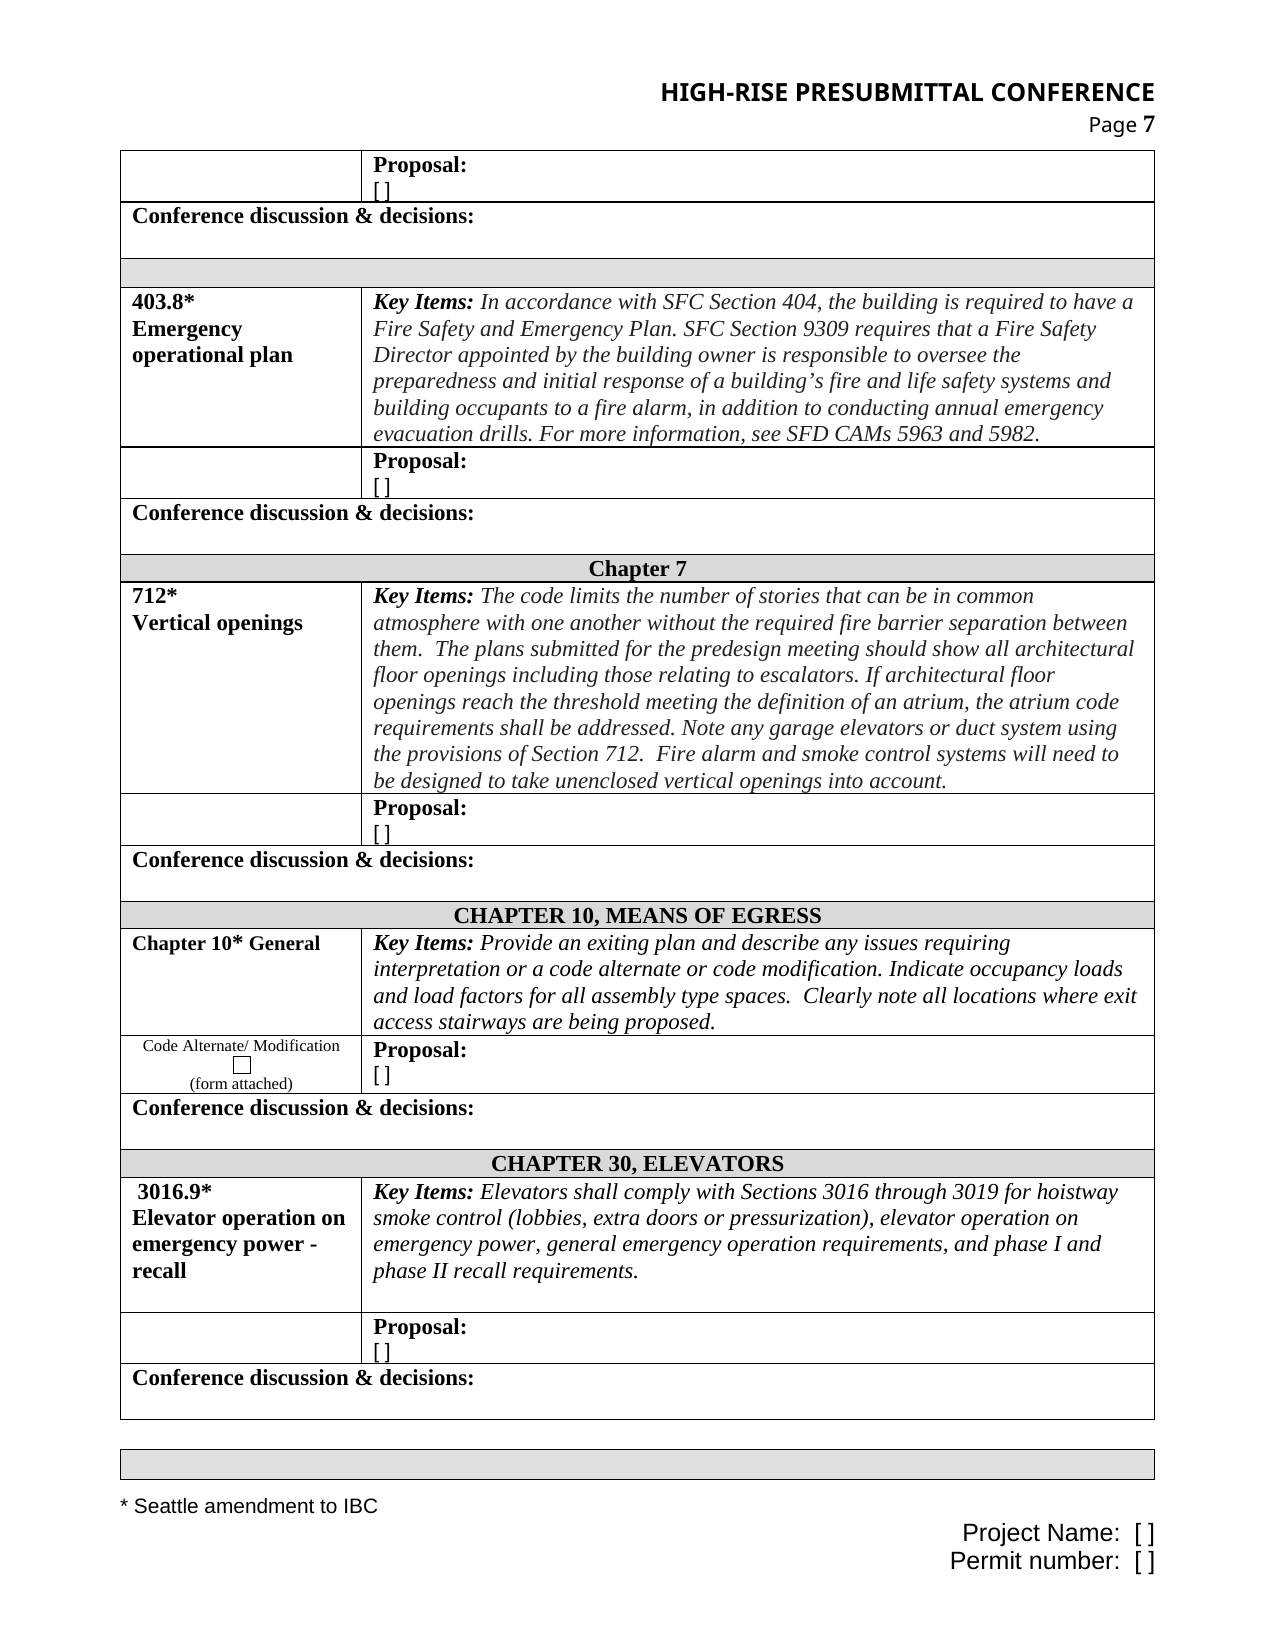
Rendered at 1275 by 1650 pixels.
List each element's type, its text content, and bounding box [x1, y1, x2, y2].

table_cell 403.8* Emergency operational plan [121, 288, 361, 446]
table_cell Chapter 10* General [121, 929, 361, 1034]
table_cell Conference discussion & decisions: [121, 203, 1154, 257]
table_cell Proposal: [ ] [362, 448, 1154, 498]
table_cell Key Items: The code limits the number of stories that can be in common atmosphere with one another without the required fire barrier separation between them. The plans submitted for the predesign meeting should show all architectural floor openings including those relating to escalators. If architectural floor openings reach the threshold meeting the definition of an atrium, the atrium code requirements shall be addressed. Note any garage elevators or duct system using the provisions of Section 712. Fire alarm and smoke control systems will need to be designed to take unenclosed vertical openings into account. [362, 583, 1154, 793]
table_cell CHAPTER 10, MEANS OF EGRESS [121, 902, 1154, 928]
table_cell Conference discussion & decisions: [121, 846, 1154, 901]
table_cell Key Items: In accordance with SFC Section 404, the building is required to have a Fire Safety and Emergency Plan. SFC Section 9309 requires that a Fire Safety Director appointed by the building owner is responsible to oversee the preparedness and initial response of a building’s fire and life safety systems and building occupants to a fire alarm, in addition to conducting annual emergency evacuation drills. For more information, see SFD CAMs 5963 and 5982. [362, 288, 1154, 446]
table_cell Conference discussion & decisions: [121, 1094, 1154, 1149]
table_cell Chapter 7 [121, 555, 1154, 581]
table_cell Key Items: Elevators shall comply with Sections 3016 through 3019 for hoistway smoke control (lobbies, extra doors or pressurization), elevator operation on emergency power, general emergency operation requirements, and phase I and phase II recall requirements. [362, 1178, 1154, 1312]
table_cell Code Alternate/ Modification (form attached) [121, 1036, 361, 1093]
table_header [121, 1450, 1154, 1479]
table_cell [121, 1313, 361, 1363]
table_cell 3016.9* Elevator operation on emergency power - recall [121, 1178, 361, 1312]
table_cell Conference discussion & decisions: [121, 499, 1154, 554]
table_cell [121, 448, 361, 498]
table_cell [121, 151, 361, 201]
table_cell [121, 794, 361, 844]
table_cell CHAPTER 30, ELEVATORS [121, 1150, 1154, 1177]
table_cell Proposal: [ ] [362, 1313, 1154, 1363]
table_cell Key Items: Provide an exiting plan and describe any issues requiring interpretation or a code alternate or code modification. Indicate occupancy loads and load factors for all assembly type spaces. Clearly note all locations where exit access stairways are being proposed. [362, 929, 1154, 1034]
table_cell Proposal: [ ] [362, 1036, 1154, 1093]
table_cell Proposal: [ ] [362, 794, 1154, 844]
table_cell [121, 259, 1154, 287]
table_cell 712* Vertical openings [121, 583, 361, 793]
table_cell Proposal: [ ] [362, 151, 1154, 201]
table_cell Conference discussion & decisions: [121, 1364, 1154, 1419]
